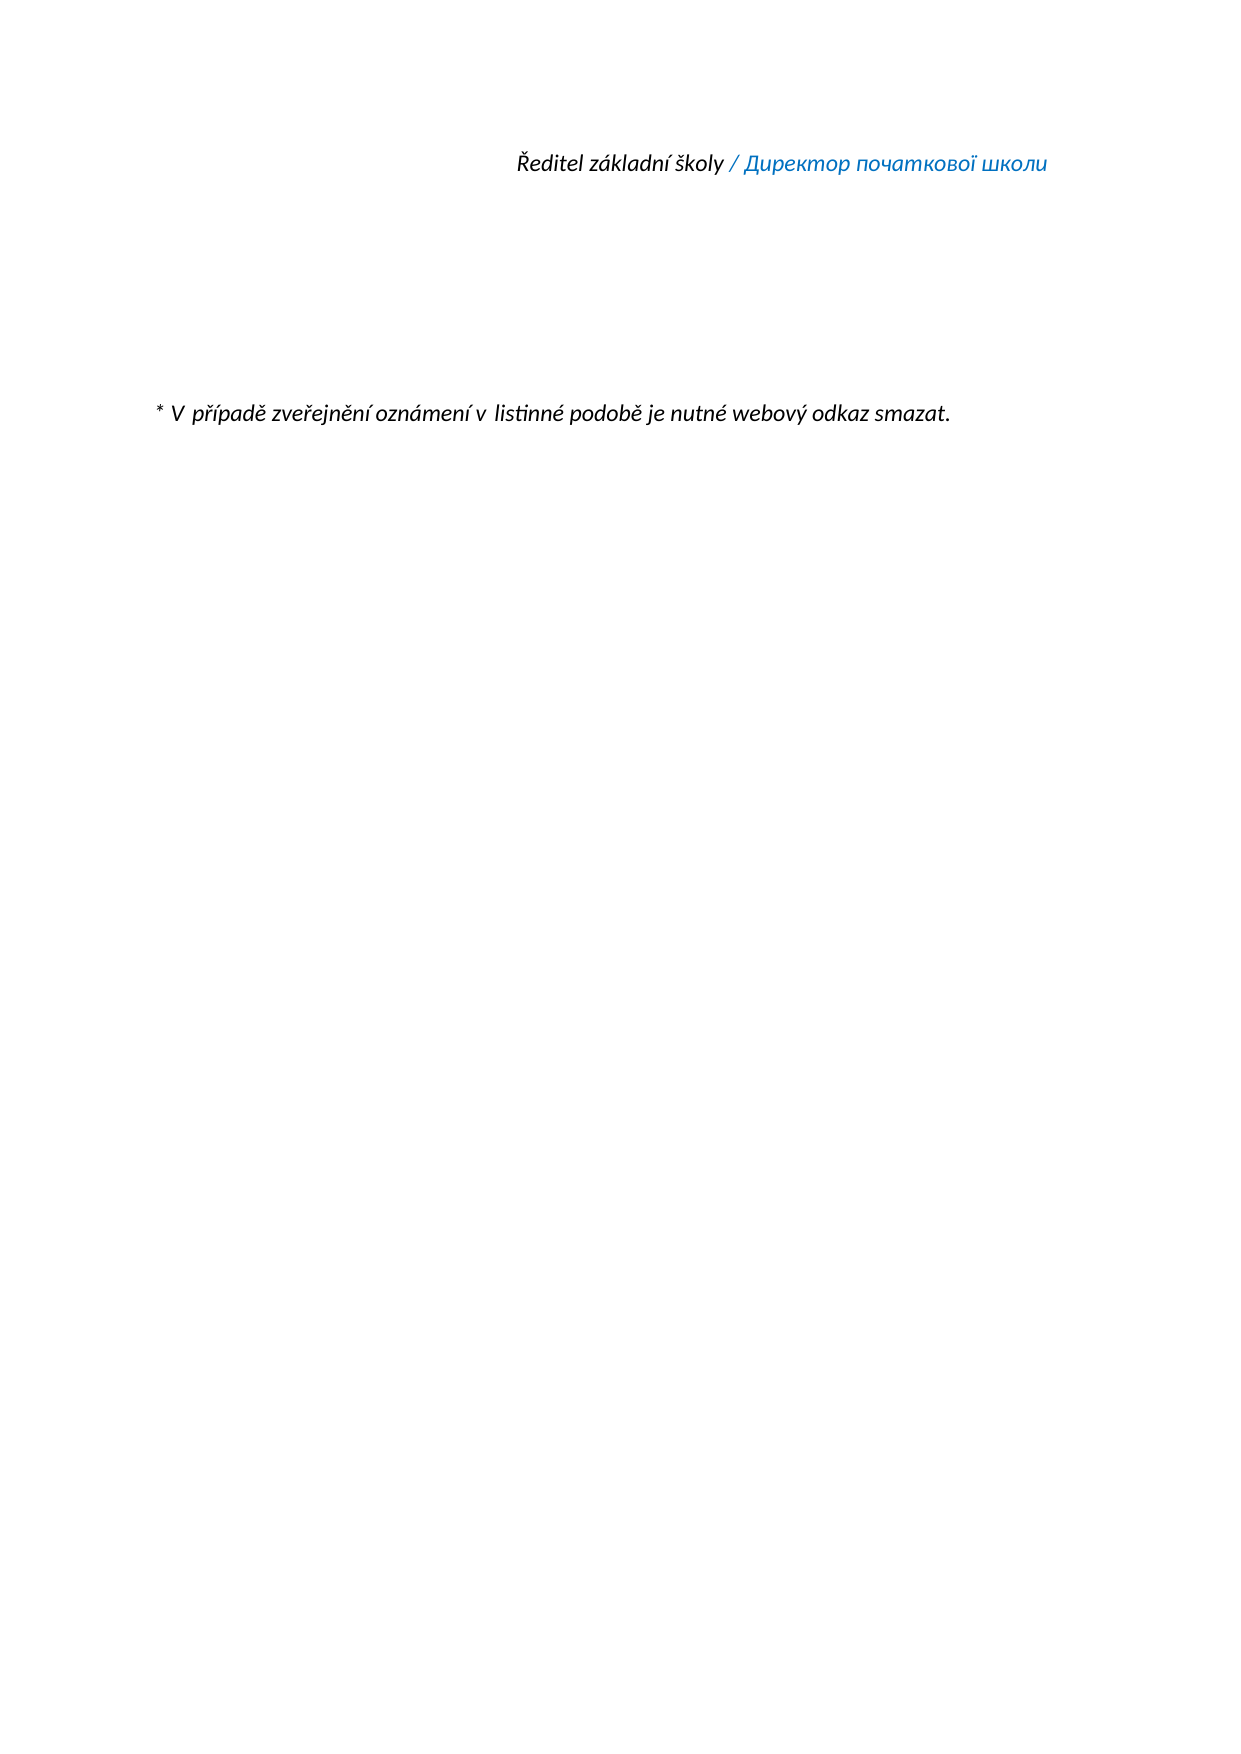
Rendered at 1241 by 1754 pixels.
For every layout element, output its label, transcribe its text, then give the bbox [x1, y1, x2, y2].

text * V případě zveřejnění oznámení v listinné podobě je nutné webový odkaz smazat. [148, 398, 1093, 427]
text Ředitel základní školy / Директор початкової школи [516, 148, 1093, 177]
